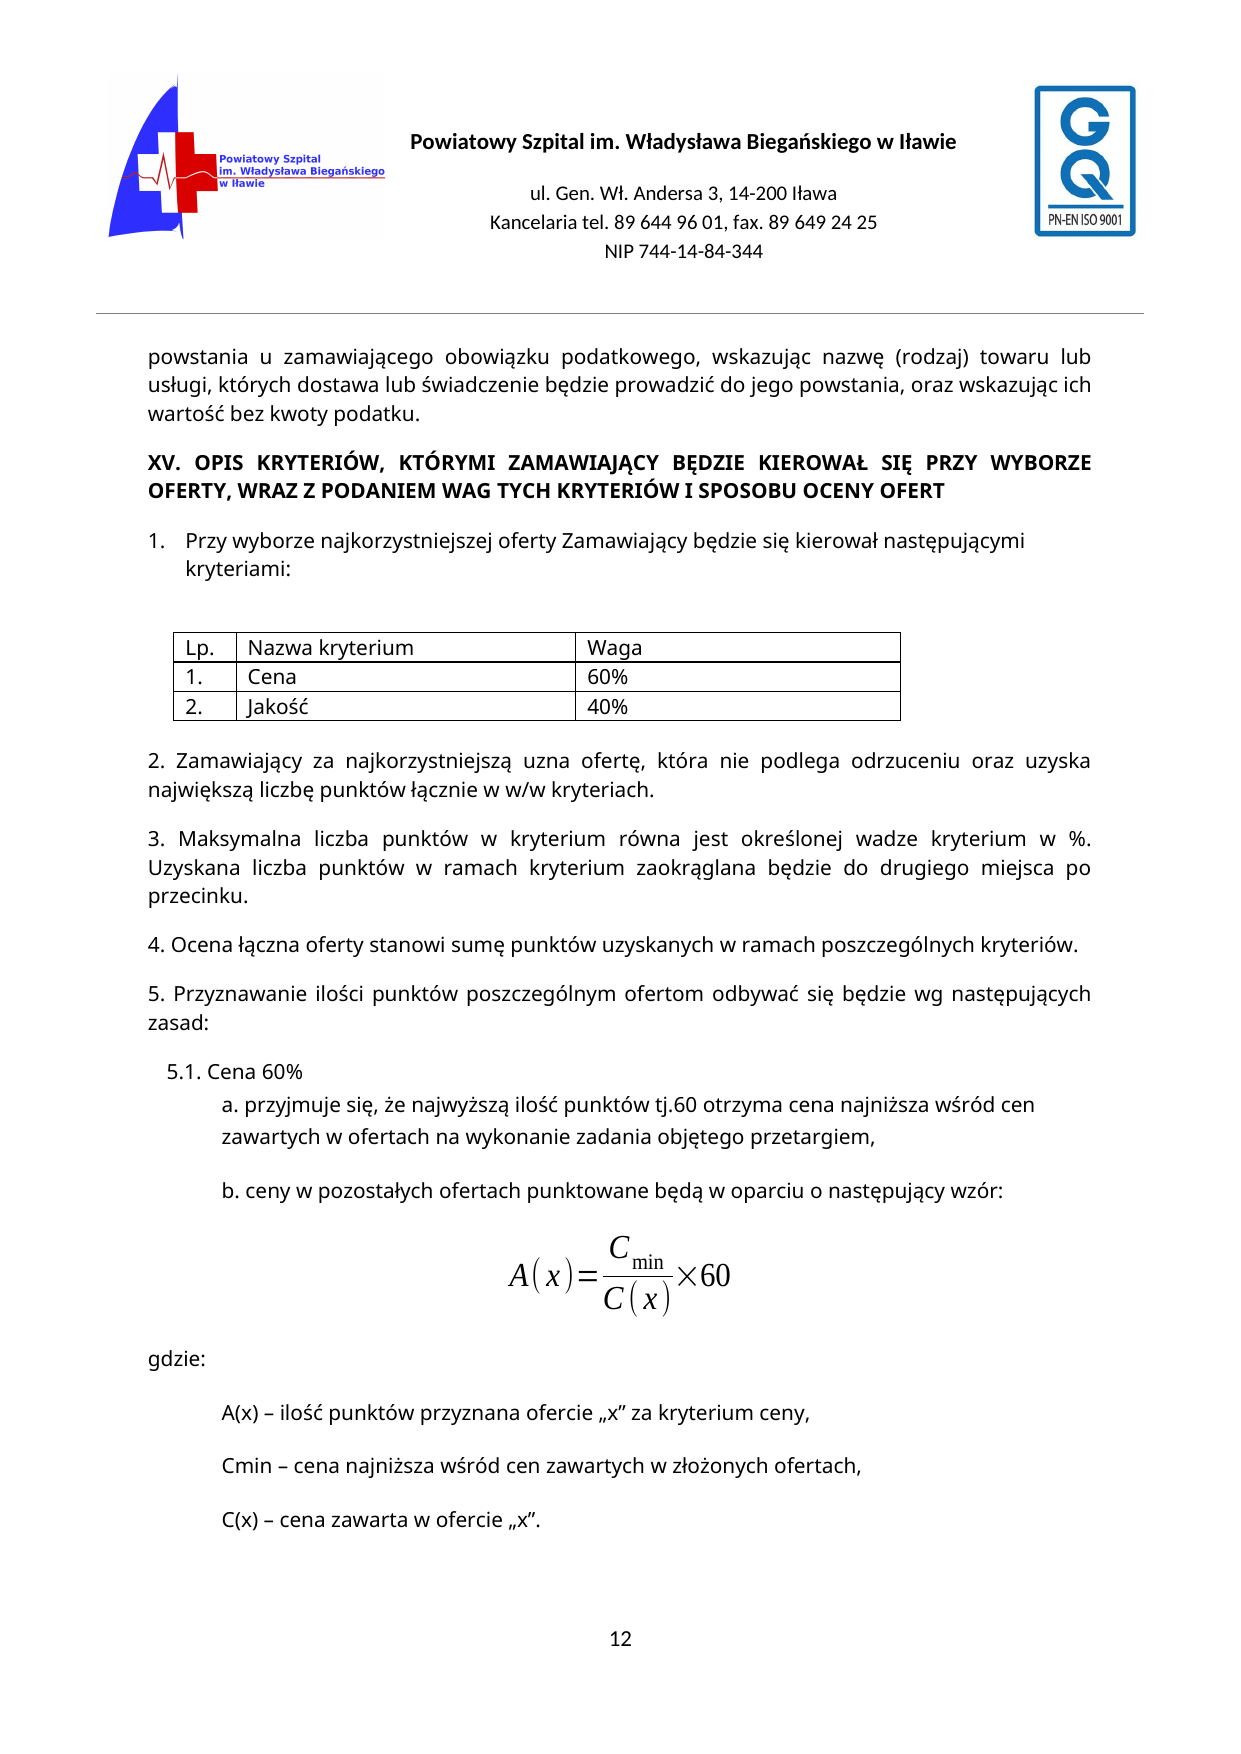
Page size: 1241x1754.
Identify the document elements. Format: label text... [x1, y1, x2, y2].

table_cell Cena [237, 663, 575, 691]
text b. ceny w pozostałych ofertach punktowane będą w oparciu o następujący wzór: [148, 1176, 1093, 1204]
picture [1022, 73, 1145, 248]
text C(x) – cena zawarta w ofercie „x”. [148, 1505, 1093, 1533]
text XV. OPIS KRYTERIÓW, KTÓRYMI ZAMAWIAJĄCY BĘDZIE KIEROWAŁ SIĘ PRZY WYBORZE OFERTY, WRAZ Z PODANIEM WAG TYCH KRYTERIÓW I SPOSOBU OCENY OFERT [148, 448, 1093, 505]
table_cell 60% [576, 663, 900, 691]
text 3. Maksymalna liczba punktów w kryterium równa jest określonej wadze kryterium w %. Uzyskana liczba punktów w ramach kryterium zaokrąglana będzie do drugiego miejsca po przecinku. [148, 824, 1093, 909]
table_cell 1. [174, 663, 236, 691]
list Przy wyborze najkorzystniejszej oferty Zamawiający będzie się kierował następującymi kryteriami: [148, 526, 1093, 583]
text gdzie: [148, 1344, 1093, 1373]
picture [107, 73, 386, 240]
text 5.1. Cena 60% a. przyjmuje się, że najwyższą ilość punktów tj.60 otrzyma cena najniższa wśród cen zawartych w ofertach na wykonanie zadania objętego przetargiem, [166, 1057, 1093, 1151]
text A(x) – ilość punktów przyznana ofercie „x” za kryterium ceny, [148, 1398, 1093, 1426]
text 4. Ocena łączna oferty stanowi sumę punktów uzyskanych w ramach poszczególnych kryteriów. [148, 930, 1093, 959]
text Cmin – cena najniższa wśród cen zawartych w złożonych ofertach, [148, 1451, 1093, 1480]
table_header Waga [576, 633, 900, 661]
table_header Lp. [174, 633, 236, 661]
text 5. Przyznawanie ilości punktów poszczególnym ofertom odbywać się będzie wg następujących zasad: [148, 979, 1093, 1036]
table_header Nazwa kryterium [237, 633, 575, 661]
table_cell 2. [174, 692, 236, 720]
table_cell 40% [576, 692, 900, 720]
text 2. Zamawiający za najkorzystniejszą uzna ofertę, która nie podlega odrzuceniu oraz uzyska największą liczbę punktów łącznie w w/w kryteriach. [148, 746, 1093, 803]
table_cell Jakość [237, 692, 575, 720]
